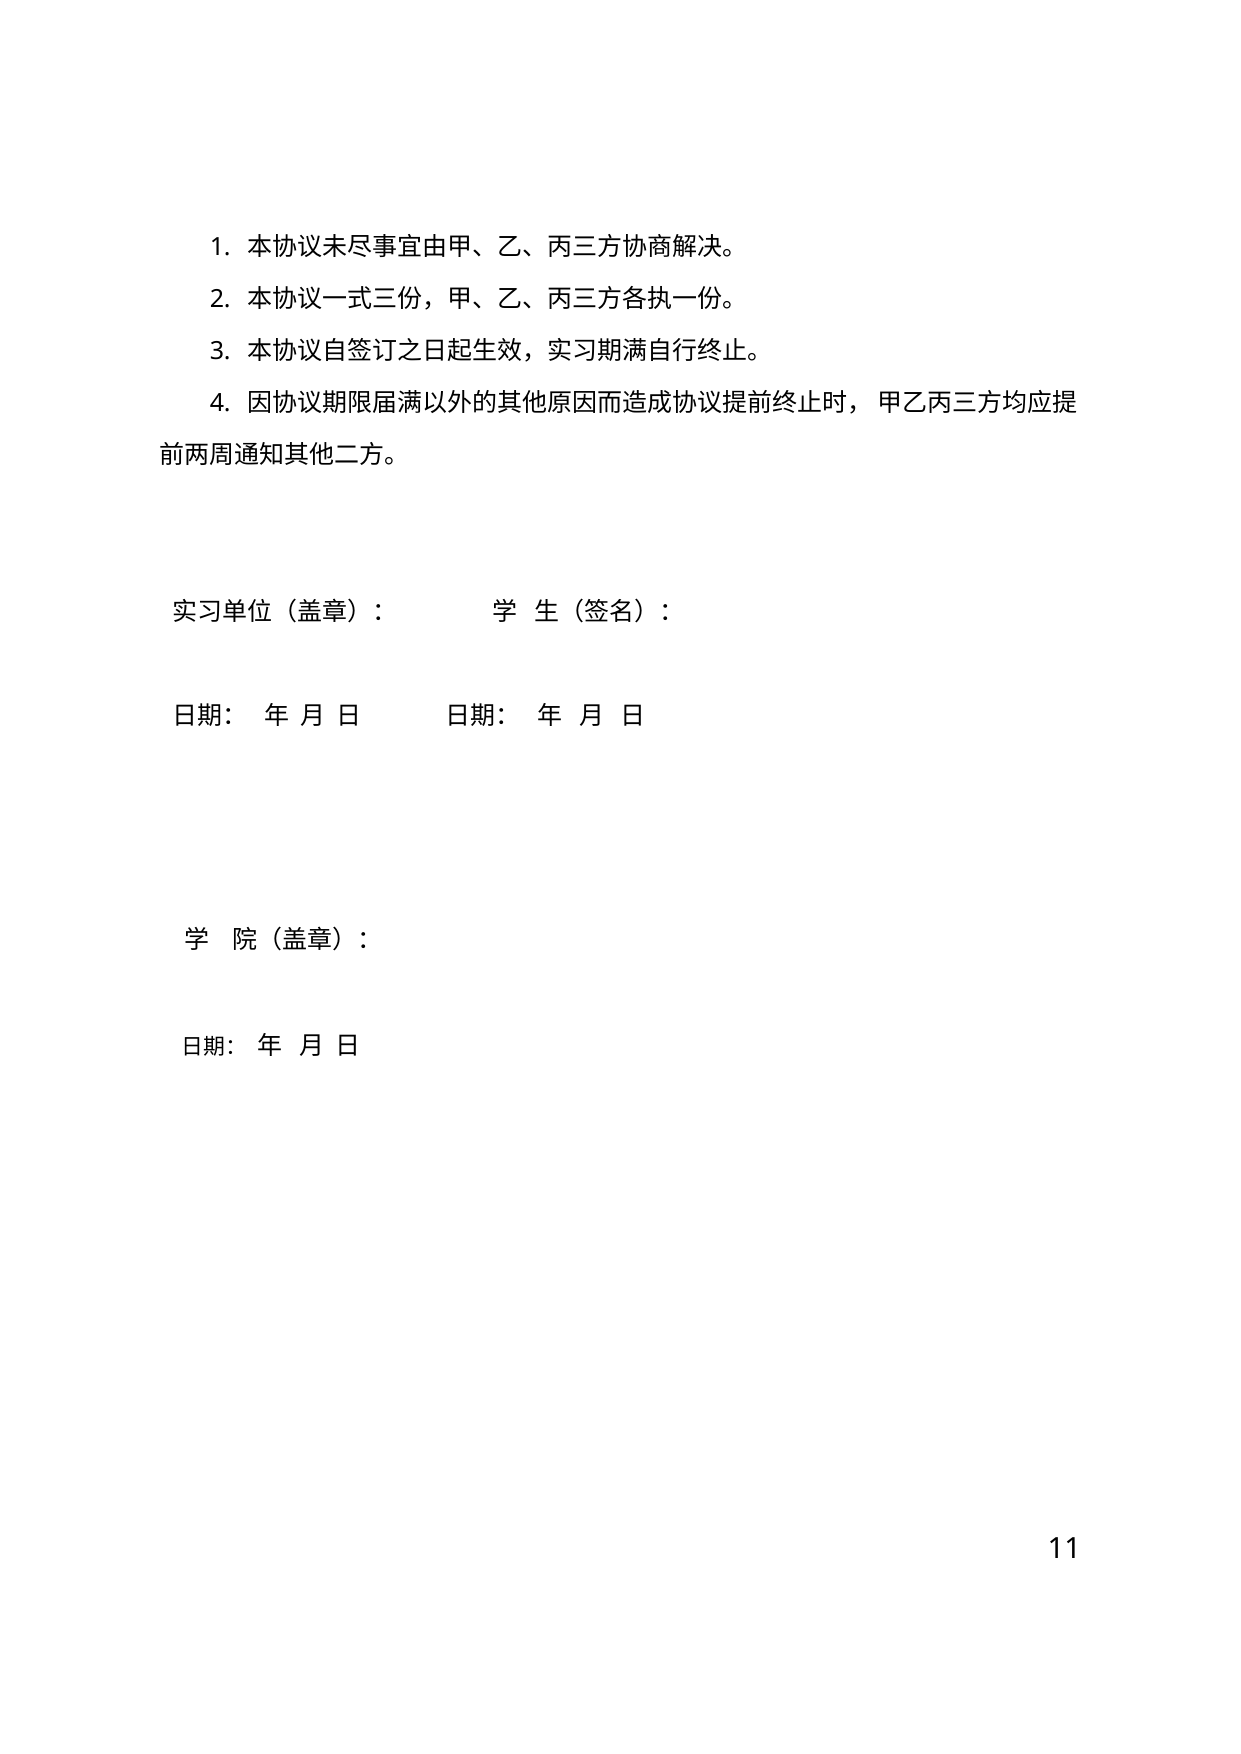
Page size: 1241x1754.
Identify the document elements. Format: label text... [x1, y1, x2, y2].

list 本协议一式三份，甲、乙、丙三方各执一份。 [159, 266, 1081, 318]
list 本协议未尽事宜由甲、乙、丙三方协商解决。 [159, 214, 1081, 266]
text 日期： 年 月 日 [159, 1011, 1081, 1076]
list 因协议期限届满以外的其他原因而造成协议提前终止时， 甲乙丙三方均应提前两周通知其他二方。 [159, 370, 1081, 474]
text 日期： 年 月 日 日期： 年 月 日 [159, 683, 1081, 735]
text 实习单位（盖章）： 学 生（签名）： [159, 578, 1081, 631]
text 学 院（盖章）： [159, 907, 1081, 959]
list 本协议自签订之日起生效，实习期满自行终止。 [159, 318, 1081, 370]
